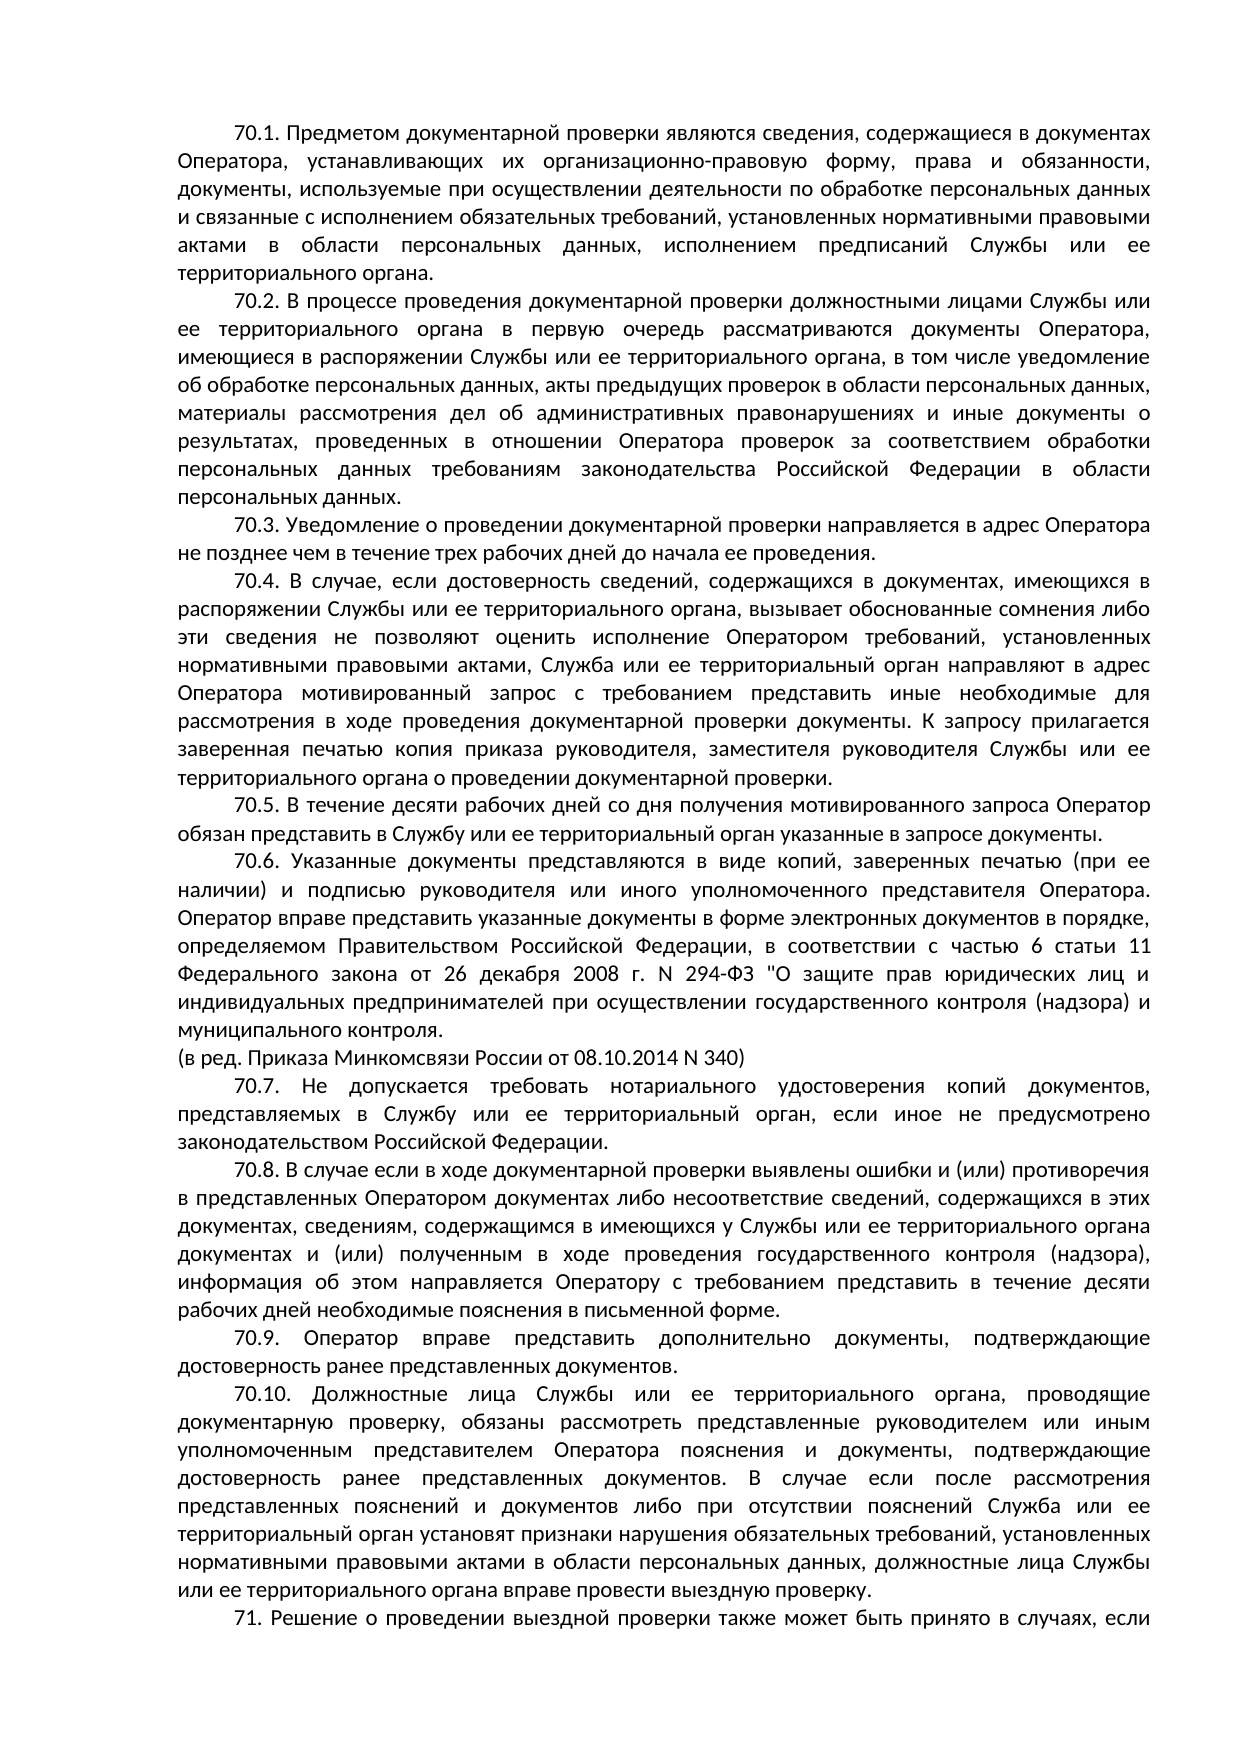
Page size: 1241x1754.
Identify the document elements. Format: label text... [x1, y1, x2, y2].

text 70.10. Должностные лица Службы или ее территориального органа, проводящие документарную проверку, обязаны рассмотреть представленные руководителем или иным уполномоченным представителем Оператора пояснения и документы, подтверждающие достоверность ранее представленных документов. В случае если после рассмотрения представленных пояснений и документов либо при отсутствии пояснений Служба или ее территориальный орган установят признаки нарушения обязательных требований, установленных нормативными правовыми актами в области персональных данных, должностные лица Службы или ее территориального органа вправе провести выездную проверку. [177, 1379, 1152, 1603]
text 70.6. Указанные документы представляются в виде копий, заверенных печатью (при ее наличии) и подписью руководителя или иного уполномоченного представителя Оператора. Оператор вправе представить указанные документы в форме электронных документов в порядке, определяемом Правительством Российской Федерации, в соответствии с частью 6 статьи 11 Федерального закона от 26 декабря 2008 г. N 294-ФЗ "О защите прав юридических лиц и индивидуальных предпринимателей при осуществлении государственного контроля (надзора) и муниципального контроля. [177, 847, 1152, 1043]
text 70.9. Оператор вправе представить дополнительно документы, подтверждающие достоверность ранее представленных документов. [177, 1323, 1152, 1379]
text 70.7. Не допускается требовать нотариального удостоверения копий документов, представляемых в Службу или ее территориальный орган, если иное не предусмотрено законодательством Российской Федерации. [177, 1071, 1152, 1155]
text 70.1. Предметом документарной проверки являются сведения, содержащиеся в документах Оператора, устанавливающих их организационно-правовую форму, права и обязанности, документы, используемые при осуществлении деятельности по обработке персональных данных и связанные с исполнением обязательных требований, установленных нормативными правовыми актами в области персональных данных, исполнением предписаний Службы или ее территориального органа. [177, 118, 1152, 286]
text 70.3. Уведомление о проведении документарной проверки направляется в адрес Оператора не позднее чем в течение трех рабочих дней до начала ее проведения. [177, 510, 1152, 566]
text 70.5. В течение десяти рабочих дней со дня получения мотивированного запроса Оператор обязан представить в Службу или ее территориальный орган указанные в запросе документы. [177, 791, 1152, 847]
text 70.8. В случае если в ходе документарной проверки выявлены ошибки и (или) противоречия в представленных Оператором документах либо несоответствие сведений, содержащихся в этих документах, сведениям, содержащимся в имеющихся у Службы или ее территориального органа документах и (или) полученным в ходе проведения государственного контроля (надзора), информация об этом направляется Оператору с требованием представить в течение десяти рабочих дней необходимые пояснения в письменной форме. [177, 1155, 1152, 1323]
text 70.2. В процессе проведения документарной проверки должностными лицами Службы или ее территориального органа в первую очередь рассматриваются документы Оператора, имеющиеся в распоряжении Службы или ее территориального органа, в том числе уведомление об обработке персональных данных, акты предыдущих проверок в области персональных данных, материалы рассмотрения дел об административных правонарушениях и иные документы о результатах, проведенных в отношении Оператора проверок за соответствием обработки персональных данных требованиям законодательства Российской Федерации в области персональных данных. [177, 286, 1152, 510]
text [177, 1603, 1152, 1631]
text 70.4. В случае, если достоверность сведений, содержащихся в документах, имеющихся в распоряжении Службы или ее территориального органа, вызывает обоснованные сомнения либо эти сведения не позволяют оценить исполнение Оператором требований, установленных нормативными правовыми актами, Служба или ее территориальный орган направляют в адрес Оператора мотивированный запрос с требованием представить иные необходимые для рассмотрения в ходе проведения документарной проверки документы. К запросу прилагается заверенная печатью копия приказа руководителя, заместителя руководителя Службы или ее территориального органа о проведении документарной проверки. [177, 566, 1152, 791]
text (в ред. Приказа Минкомсвязи России от 08.10.2014 N 340) [177, 1043, 1152, 1071]
